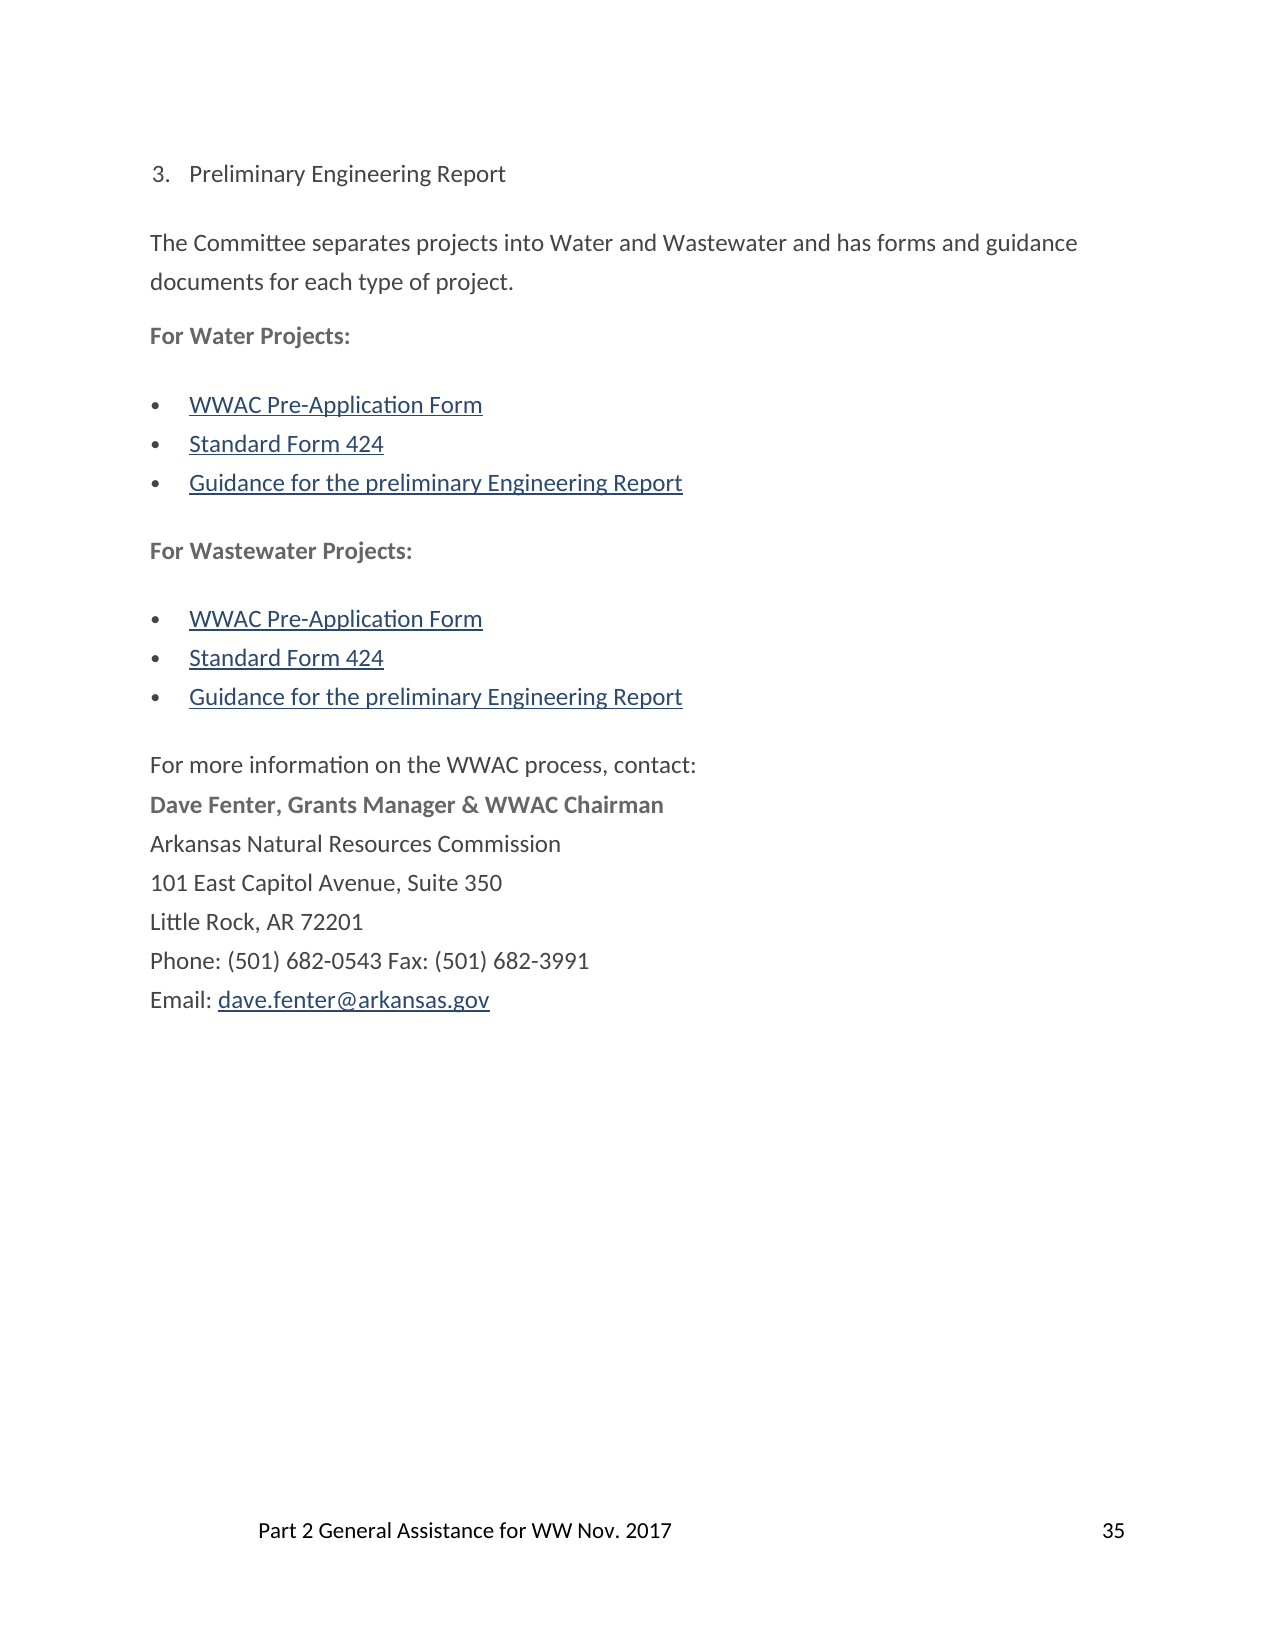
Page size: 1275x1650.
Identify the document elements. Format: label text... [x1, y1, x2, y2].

list Standard Form 424 [152, 419, 1125, 458]
text For more information on the WWAC process, contact: Dave Fenter, Grants Manager & WWAC Chairman Arkansas Natural Resources Commission 101 East Capitol Avenue, Suite 350 Little Rock, AR 72201 Phone: (501) 682-0543 Fax: (501) 682-3991 Email: dave.fenter@arkansas.gov [150, 741, 1125, 1014]
list Preliminary Engineering Report [152, 150, 1125, 189]
list WWAC Pre-Application Form [152, 380, 1125, 419]
text For Wastewater Projects: [150, 527, 1125, 566]
text The Committee separates projects into Water and Wastewater and has forms and guidance documents for each type of project. [150, 218, 1125, 296]
text For Water Projects: [150, 312, 1125, 351]
list Guidance for the preliminary Engineering Report [152, 458, 1125, 497]
list Standard Form 424 [152, 634, 1125, 673]
list Guidance for the preliminary Engineering Report [152, 673, 1125, 712]
list WWAC Pre-Application Form [152, 595, 1125, 634]
